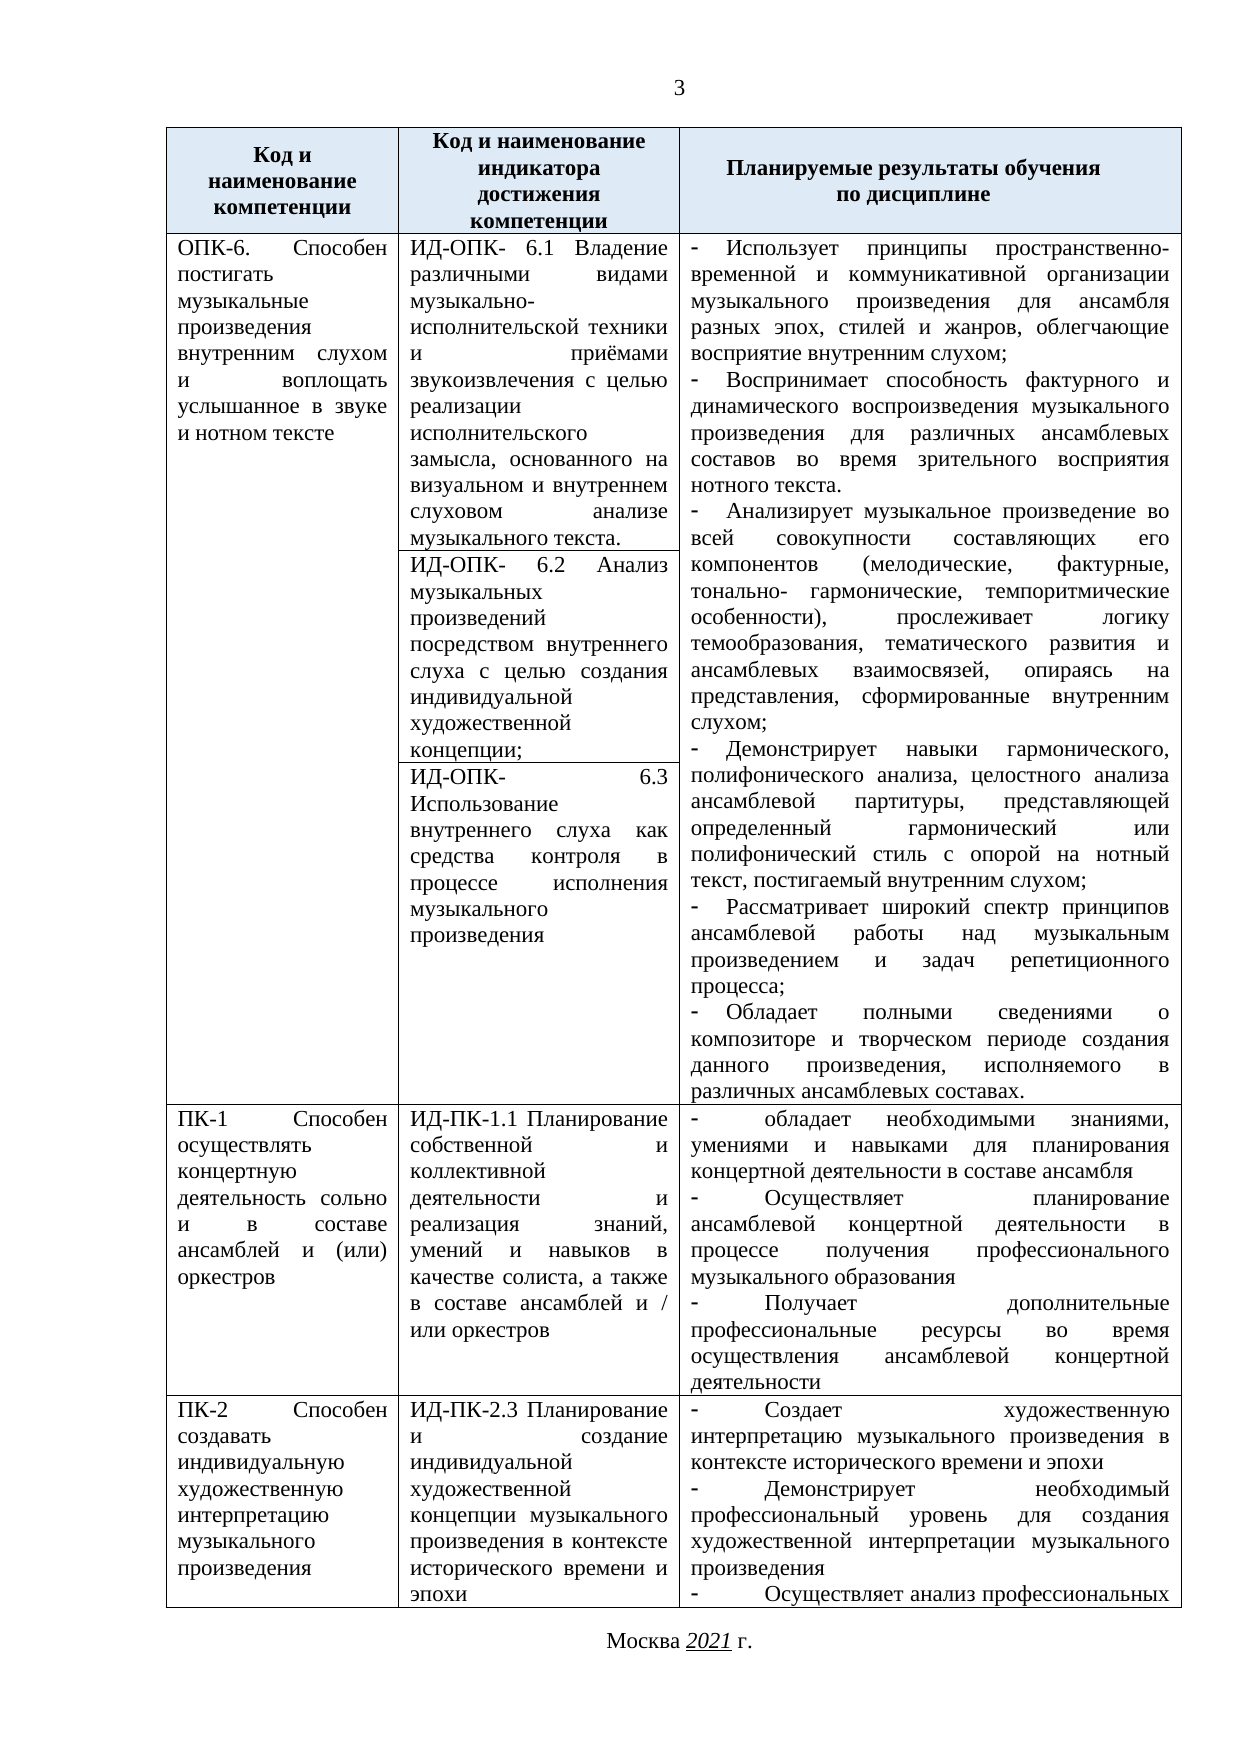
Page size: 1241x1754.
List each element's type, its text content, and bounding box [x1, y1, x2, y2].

table_cell Использует принципы пространственно- временной и коммуникативной организации музыкального произведения для ансамбля разных эпох, стилей и жанров, облегчающие восприятие внутренним слухом; Воспринимает способность фактурного и динамического воспроизведения музыкального произведения для различных ансамблевых составов во время зрительного восприятия нотного текста. Анализирует музыкальное произведение во всей совокупности составляющих его компонентов (мелодические, фактурные, тонально- гармонические, темпоритмические особенности), прослеживает логику темообразования, тематического развития и ансамблевых взаимосвязей, опираясь на представления, сформированные внутренним слухом; Демонстрирует навыки гармонического, полифонического анализа, целостного анализа ансамблевой партитуры, представляющей определенный гармонический или полифонический стиль с опорой на нотный текст, постигаемый внутренним слухом; Рассматривает широкий спектр принципов ансамблевой работы над музыкальным произведением и задач репетиционного процесса; Обладает полными сведениями о композиторе и творческом периоде создания данного произведения, исполняемого в различных ансамблевых составах. [680, 234, 1181, 1104]
table_cell ИД-ПК-1.1 Планирование собственной и коллективной деятельности и реализация знаний, умений и навыков в качестве солиста, а также в составе ансамблей и / или оркестров [399, 1105, 679, 1395]
table_cell ОПК-6. Способен постигать музыкальные произведения внутренним слухом и воплощать услышанное в звуке и нотном тексте [167, 234, 398, 1104]
table_cell обладает необходимыми знаниями, умениями и навыками для планирования концертной деятельности в составе ансамбля Осуществляет планирование ансамблевой концертной деятельности в процессе получения профессионального музыкального образования Получает дополнительные профессиональные ресурсы во время осуществления ансамблевой концертной деятельности [680, 1105, 1181, 1395]
table_cell ИД-ОПК- 6.3 Использование внутреннего слуха как средства контроля в процессе исполнения музыкального произведения [399, 763, 679, 1104]
table_cell ИД-ОПК- 6.1 Владение различными видами музыкально-исполнительской техники и приёмами звукоизвлечения с целью реализации исполнительского замысла, основанного на визуальном и внутреннем слуховом анализе музыкального текста. [399, 234, 679, 550]
table_cell ПК-1 Способен осуществлять концертную деятельность сольно и в составе ансамблей и (или) оркестров [167, 1105, 398, 1395]
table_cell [680, 1396, 1181, 1607]
table_header Код и наименование индикатора достижения компетенции [399, 128, 679, 233]
table_header Код и наименование компетенции [167, 128, 398, 233]
table_cell ИД-ОПК- 6.2 Анализ музыкальных произведений посредством внутреннего слуха с целью создания индивидуальной художественной концепции; [399, 551, 679, 762]
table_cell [167, 1396, 398, 1607]
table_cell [399, 1396, 679, 1607]
table_header Планируемые результаты обучения по дисциплине [680, 128, 1181, 233]
